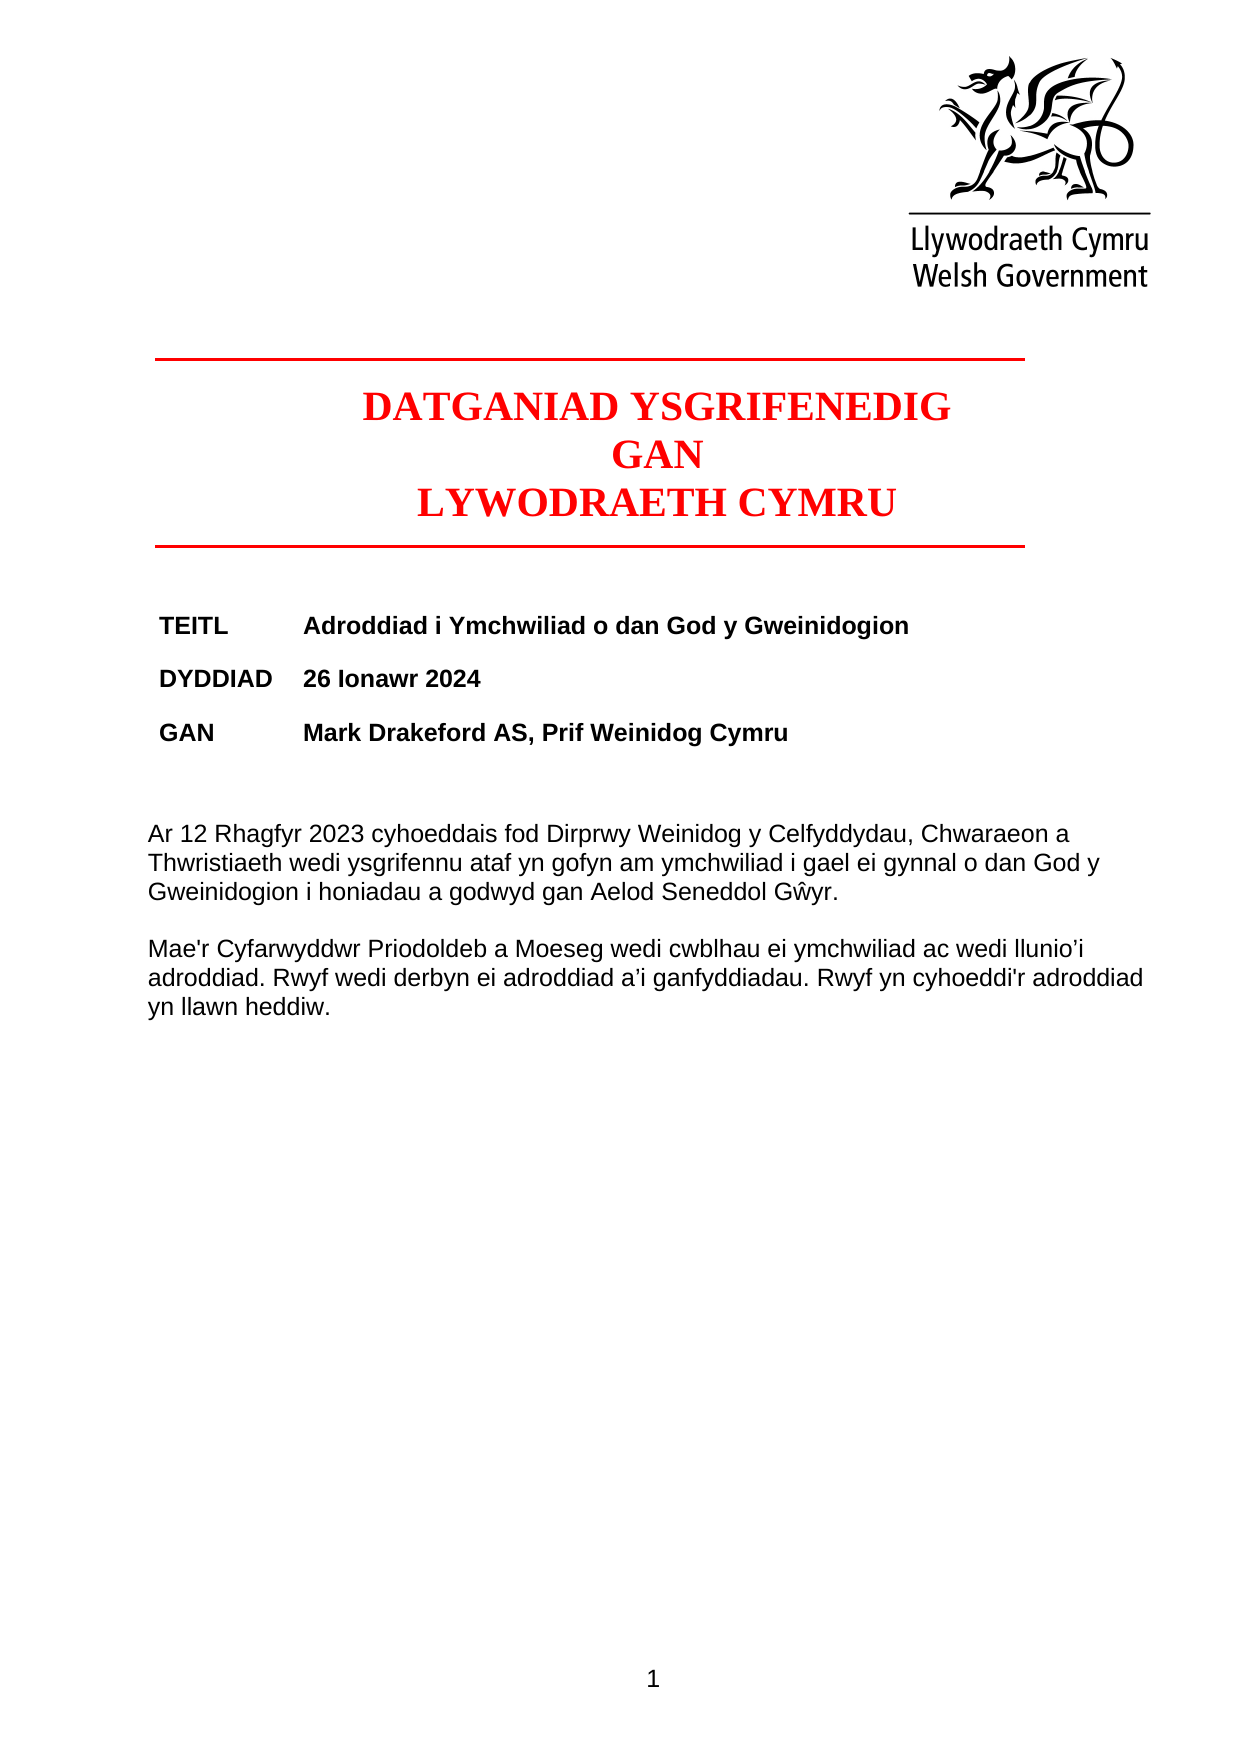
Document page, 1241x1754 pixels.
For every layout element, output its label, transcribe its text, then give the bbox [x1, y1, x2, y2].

subtitle GAN [148, 430, 1166, 478]
table_header TEITL [148, 557, 292, 652]
subtitle LYWODRAETH CYMRU [148, 478, 1166, 526]
table_cell DYDDIAD [148, 652, 292, 706]
table_cell 26 Ionawr 2024 [292, 652, 1089, 706]
table_cell Mark Drakeford AS, Prif Weinidog Cymru [292, 706, 1089, 759]
picture [908, 56, 1151, 287]
text Ar 12 Rhagfyr 2023 cyhoeddais fod Dirprwy Weinidog y Celfyddydau, Chwaraeon a Thwristiaeth wedi ysgrifennu ataf yn gofyn am ymchwiliad i gael ei gynnal o dan God y Gweinidogion i honiadau a godwyd gan Aelod Seneddol Gŵyr. [148, 819, 1166, 906]
subtitle DATGANIAD YSGRIFENEDIG [148, 382, 1166, 430]
table_cell GAN [148, 706, 292, 759]
table_header Adroddiad i Ymchwiliad o dan God y Gweinidogion [292, 557, 1089, 652]
text Mae'r Cyfarwyddwr Priodoldeb a Moeseg wedi cwblhau ei ymchwiliad ac wedi llunio’i adroddiad. Rwyf wedi derbyn ei adroddiad a’i ganfyddiadau. Rwyf yn cyhoeddi'r adroddiad yn llawn heddiw. [148, 934, 1166, 1021]
